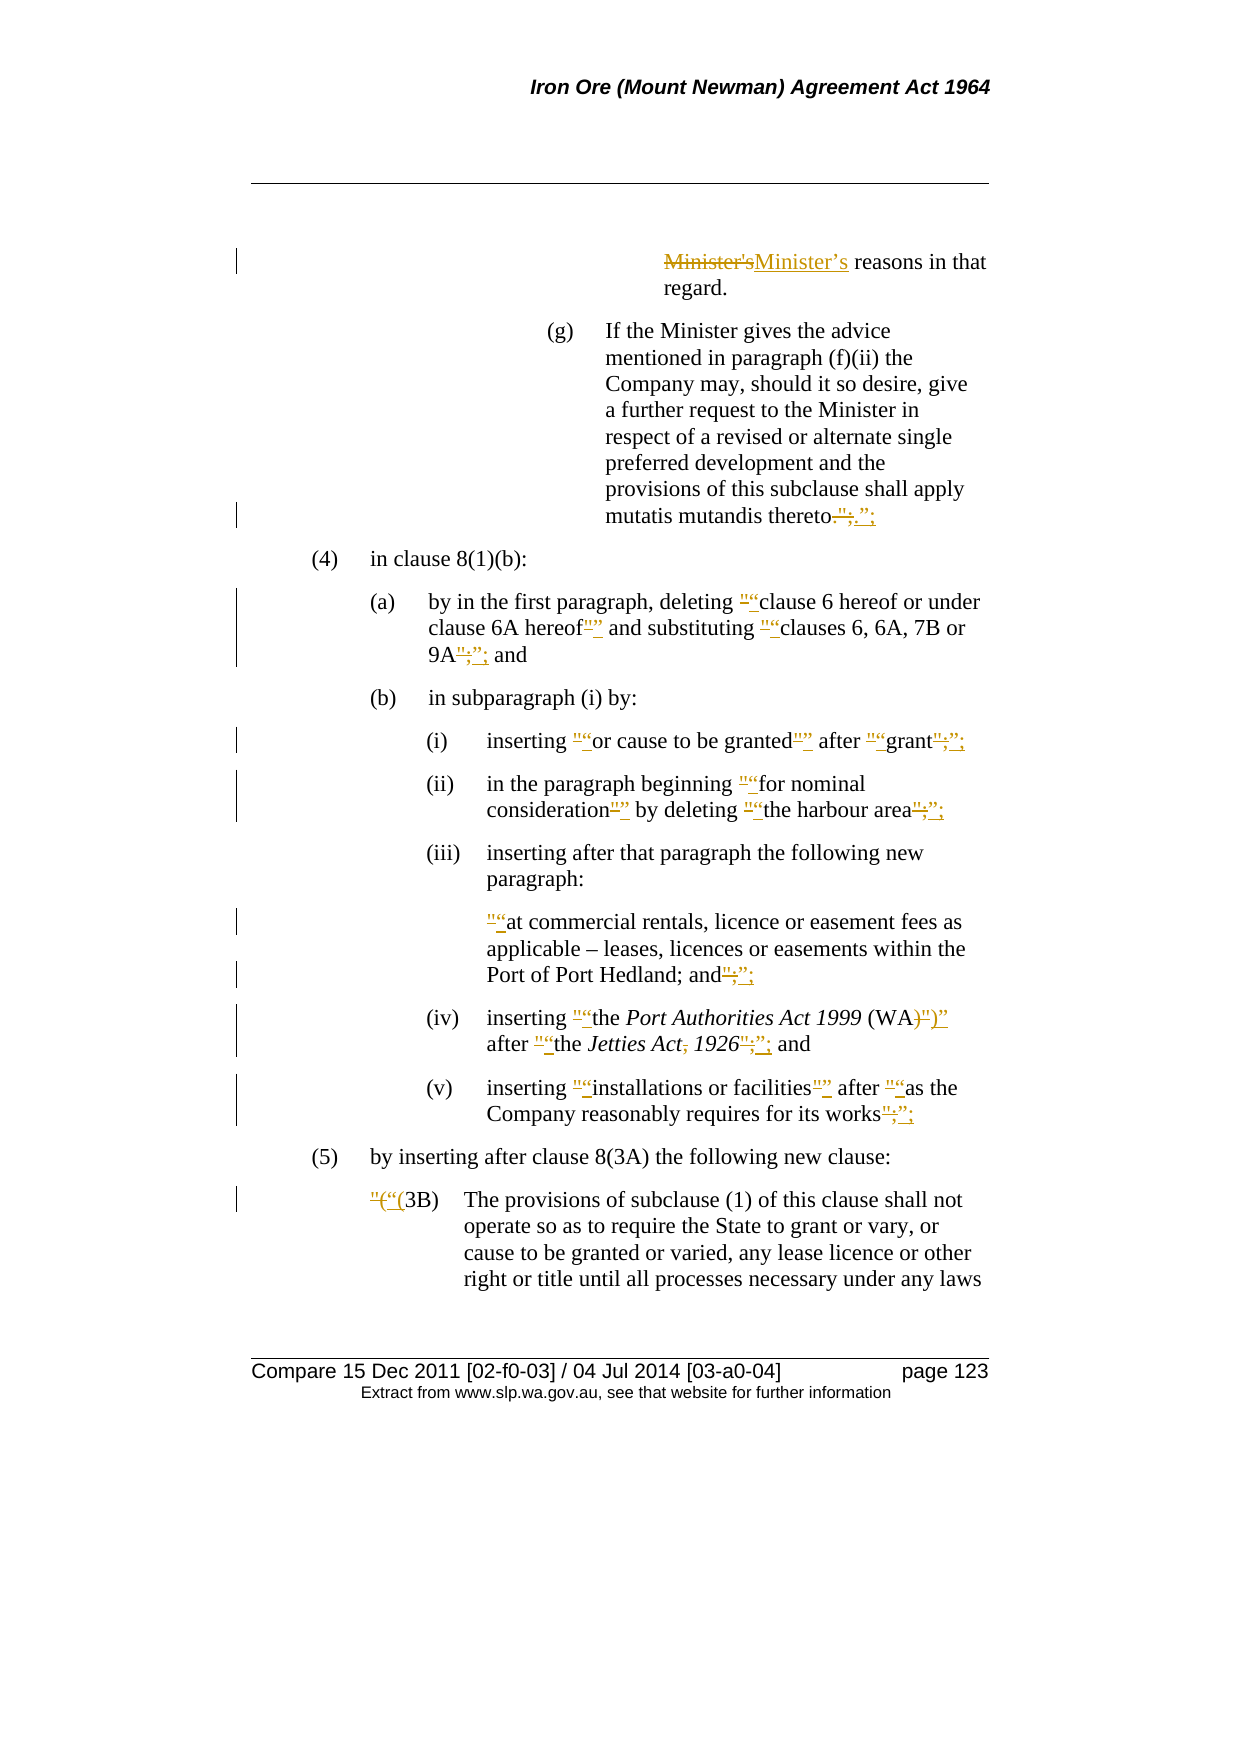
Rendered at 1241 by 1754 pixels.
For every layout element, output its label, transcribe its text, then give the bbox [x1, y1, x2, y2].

text (4) in clause 8(1)(b): [311, 545, 989, 571]
text (a) by in the first paragraph, deleting clause 6 hereof or under clause 6A hereof and substituting clauses 6, 6A, 7B or 9A and [370, 588, 989, 667]
text (v) inserting installations or facilities after as the Company reasonably requires for its works [426, 1073, 989, 1126]
text (5) by inserting after clause 8(3A) the following new clause: [311, 1143, 989, 1169]
text (iv) inserting the Port Authorities Act 1999 (WA after the Jetties Act 1926 and [426, 1004, 989, 1057]
text (g) If the Minister gives the advice mentioned in paragraph (f)(ii) the Company may, should it so desire, give a further request to the Minister in respect of a revised or alternate single preferred development and the provisions of this subclause shall apply mutatis mutandis thereto [547, 317, 973, 528]
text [605, 248, 989, 301]
text at commercial rentals, licence or easement fees as applicable – leases, licences or easements within the Port of Port Hedland; and [426, 908, 989, 987]
text (b) in subparagraph (i) by: [370, 684, 989, 710]
text (iii) inserting after that paragraph the following new paragraph: [426, 839, 989, 892]
text (ii) in the paragraph beginning for nominal consideration by deleting the harbour area [426, 770, 989, 822]
text (i) inserting or cause to be granted after grant [426, 727, 989, 753]
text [370, 1186, 989, 1291]
